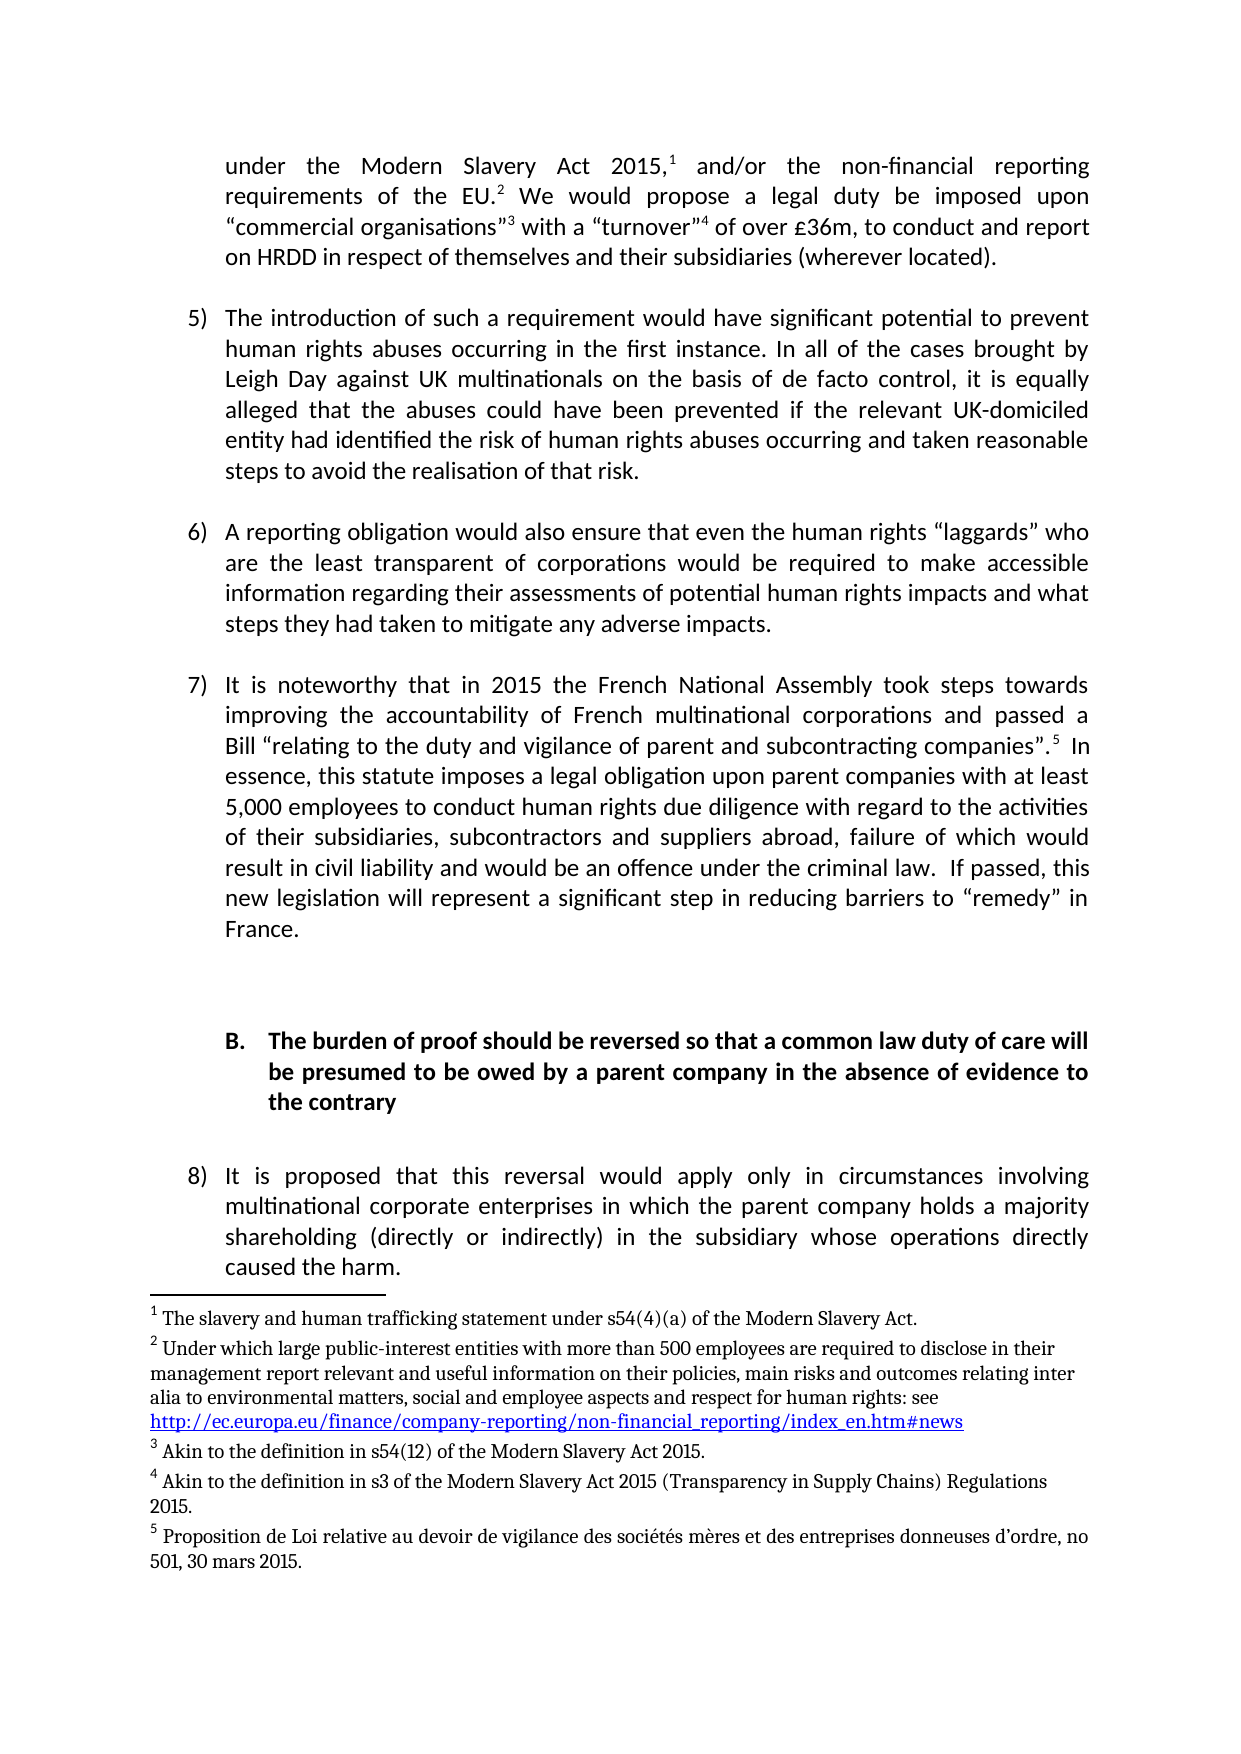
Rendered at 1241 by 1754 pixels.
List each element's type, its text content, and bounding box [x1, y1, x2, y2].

list A reporting obligation would also ensure that even the human rights “laggards” who are the least transparent of corporations would be required to make accessible information regarding their assessments of potential human rights impacts and what steps they had taken to mitigate any adverse impacts. [187, 516, 1090, 638]
list It is noteworthy that in 2015 the French National Assembly took steps towards improving the accountability of French multinational corporations and passed a Bill “relating to the duty and vigilance of parent and subcontracting companies”. In essence, this statute imposes a legal obligation upon parent companies with at least 5,000 employees to conduct human rights due diligence with regard to the activities of their subsidiaries, subcontractors and suppliers abroad, failure of which would result in civil liability and would be an offence under the criminal law. If passed, this new legislation will represent a significant step in reducing barriers to “remedy” in France. [187, 669, 1090, 943]
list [187, 150, 1090, 272]
list The introduction of such a requirement would have significant potential to prevent human rights abuses occurring in the first instance. In all of the cases brought by Leigh Day against UK multinationals on the basis of de facto control, it is equally alleged that the abuses could have been prevented if the relevant UK-domiciled entity had identified the risk of human rights abuses occurring and taken reasonable steps to avoid the realisation of that risk. [187, 303, 1090, 486]
subtitle The burden of proof should be reversed so that a common law duty of care will be presumed to be owed by a parent company in the absence of evidence to the contrary [225, 1025, 1090, 1117]
list It is proposed that this reversal would apply only in circumstances involving multinational corporate enterprises in which the parent company holds a majority shareholding (directly or indirectly) in the subsidiary whose operations directly caused the harm. [187, 1160, 1090, 1282]
